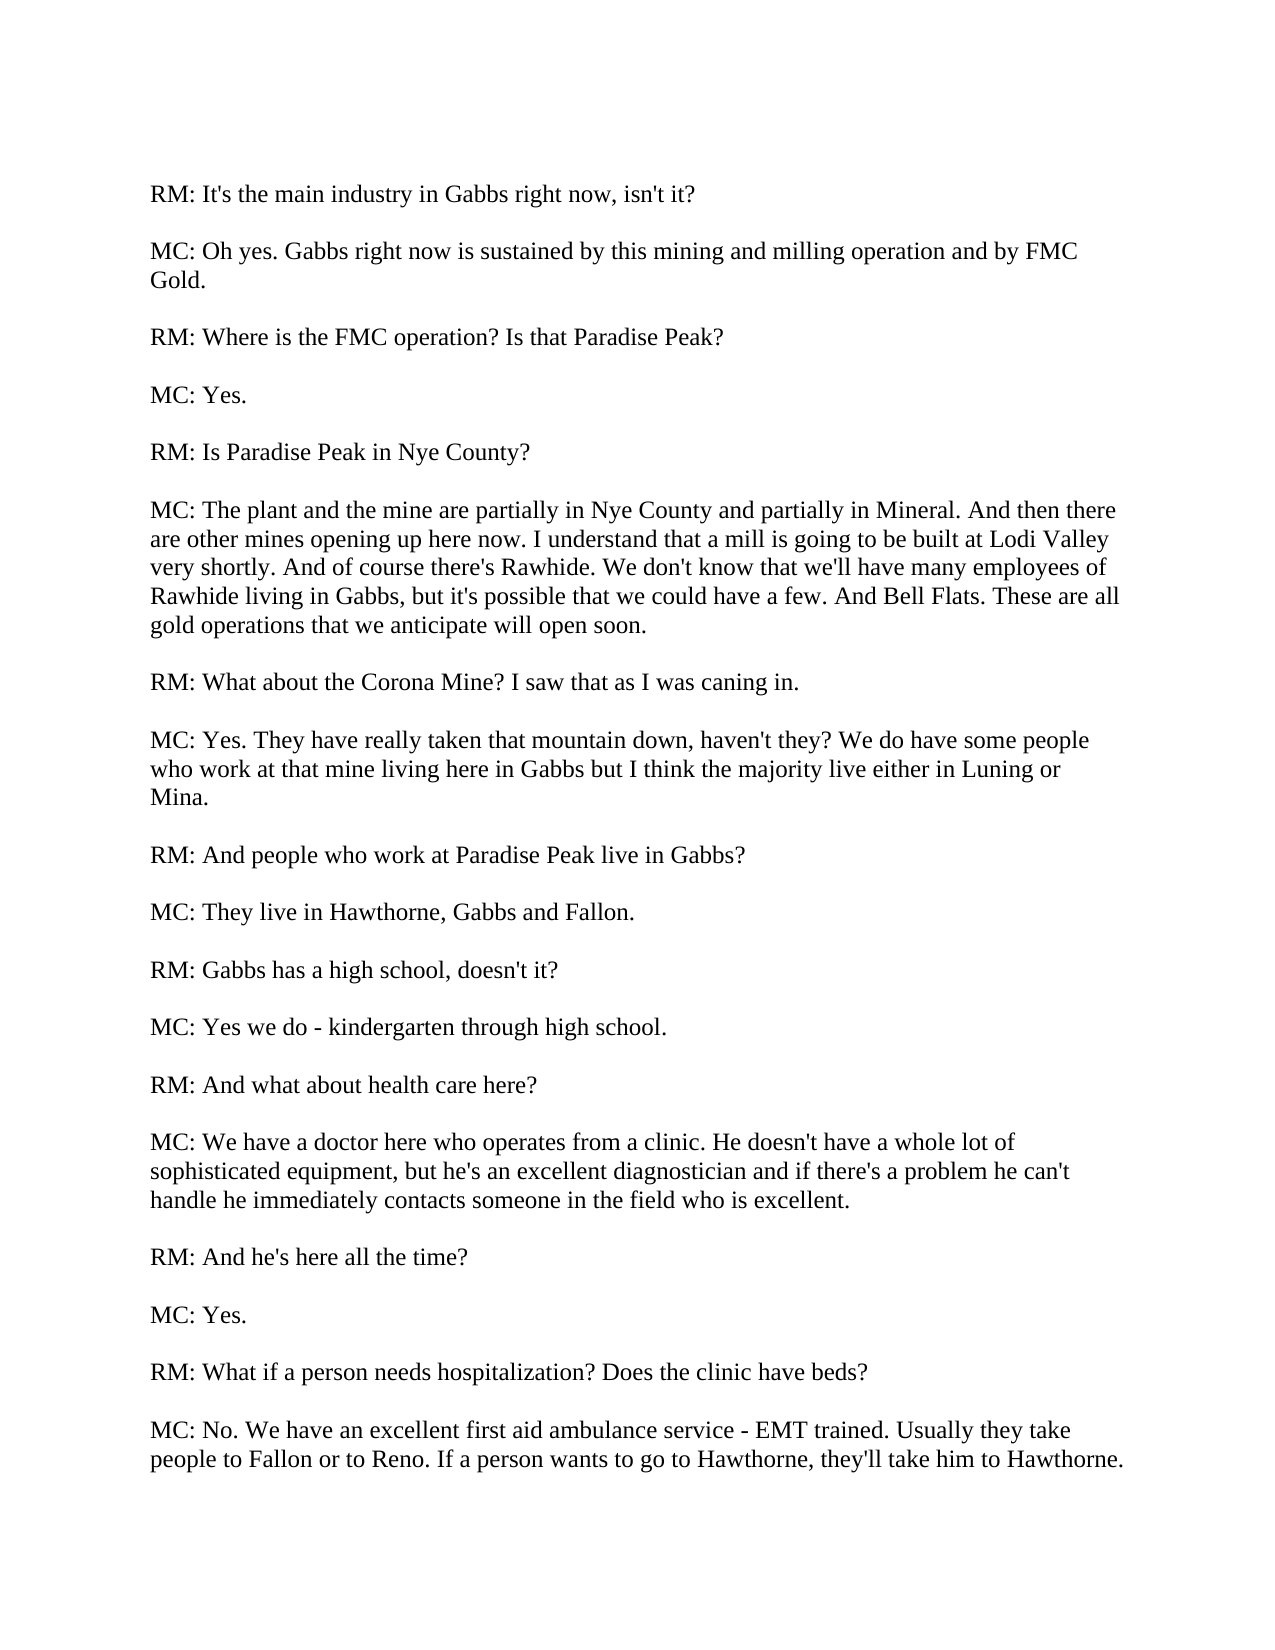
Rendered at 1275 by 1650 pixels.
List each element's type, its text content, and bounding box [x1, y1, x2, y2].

text MC: Yes. [150, 380, 1125, 409]
text RM: And what about health care here? [150, 1070, 1125, 1099]
text RM: Is Paradise Peak in Nye County? [150, 437, 1125, 466]
text MC: We have a doctor here who operates from a clinic. He doesn't have a whole lot of sophisticated equipment, but he's an excellent diagnostician and if there's a problem he can't handle he immediately contacts someone in the field who is excellent. [150, 1127, 1125, 1214]
text RM: It's the main industry in Gabbs right now, isn't it? [150, 179, 1125, 207]
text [150, 1415, 1125, 1472]
text RM: What if a person needs hospitalization? Does the clinic have beds? [150, 1357, 1125, 1386]
text MC: Yes. They have really taken that mountain down, haven't they? We do have some people who work at that mine living here in Gabbs but I think the majority live either in Luning or Mina. [150, 725, 1125, 811]
text RM: And people who work at Paradise Peak live in Gabbs? [150, 840, 1125, 869]
text MC: Yes. [150, 1300, 1125, 1329]
text RM: And he's here all the time? [150, 1242, 1125, 1271]
text MC: Oh yes. Gabbs right now is sustained by this mining and milling operation and by FMC Gold. [150, 236, 1125, 294]
text RM: Where is the FMC operation? Is that Paradise Peak? [150, 322, 1125, 351]
text MC: The plant and the mine are partially in Nye County and partially in Mineral. And then there are other mines opening up here now. I understand that a mill is going to be built at Lodi Valley very shortly. And of course there's Rawhide. We don't know that we'll have many employees of Rawhide living in Gabbs, but it's possible that we could have a few. And Bell Flats. These are all gold operations that we anticipate will open soon. [150, 495, 1125, 639]
text MC: Yes we do - kindergarten through high school. [150, 1012, 1125, 1041]
text RM: Gabbs has a high school, doesn't it? [150, 955, 1125, 984]
text MC: They live in Hawthorne, Gabbs and Fallon. [150, 897, 1125, 926]
text RM: What about the Corona Mine? I saw that as I was caning in. [150, 667, 1125, 696]
